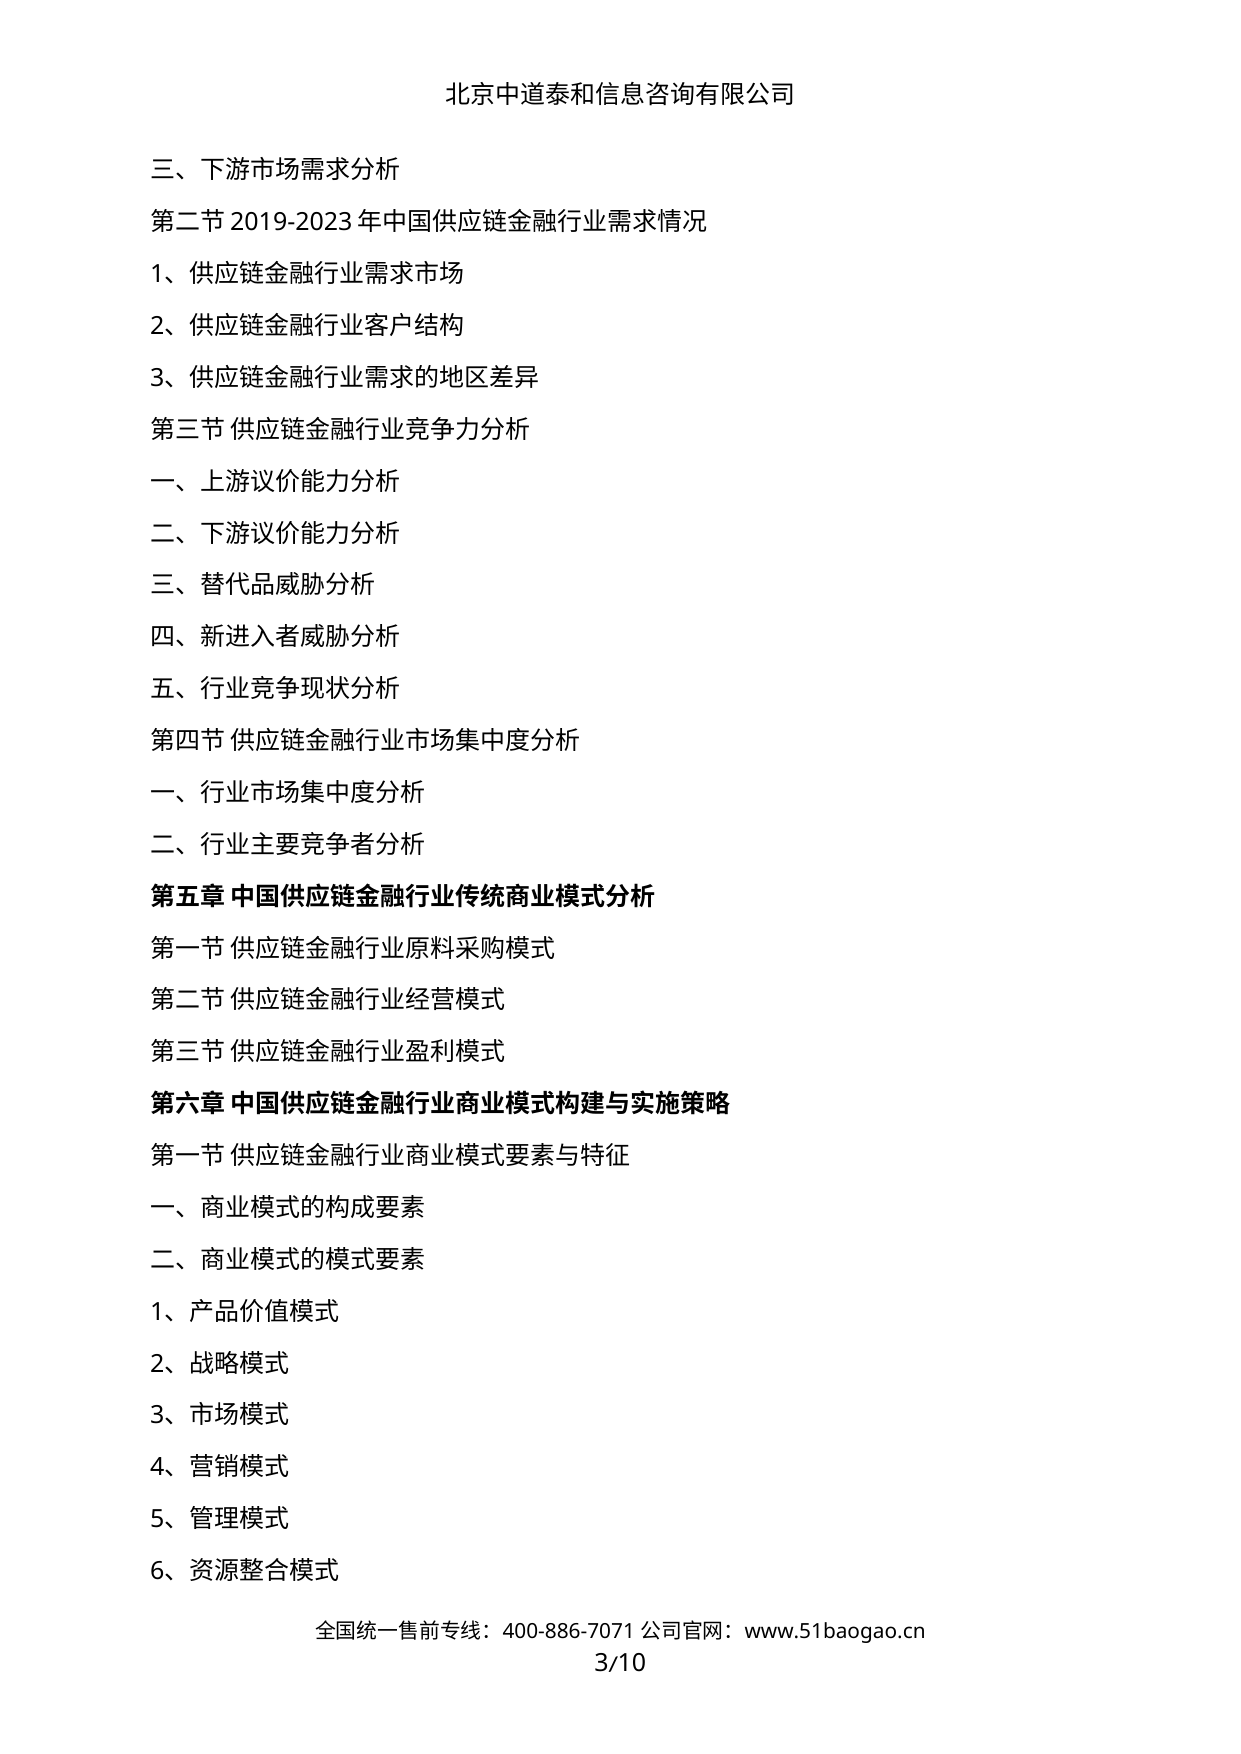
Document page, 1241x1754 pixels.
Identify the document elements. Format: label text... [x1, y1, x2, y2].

text 一、行业市场集中度分析 [150, 772, 1090, 809]
text 1、产品价值模式 [150, 1291, 1090, 1327]
text 第三节 供应链金融行业盈利模式 [150, 1032, 1090, 1068]
text 二、下游议价能力分析 [150, 513, 1090, 549]
text 第六章 中国供应链金融行业商业模式构建与实施策略 [150, 1084, 1090, 1120]
text 二、行业主要竞争者分析 [150, 824, 1090, 861]
text 第三节 供应链金融行业竞争力分析 [150, 409, 1090, 446]
text 5、管理模式 [150, 1499, 1090, 1535]
text 1、供应链金融行业需求市场 [150, 254, 1090, 290]
text 二、商业模式的模式要素 [150, 1239, 1090, 1276]
text 三、下游市场需求分析 [150, 150, 1090, 186]
text 四、新进入者威胁分析 [150, 617, 1090, 653]
text 第四节 供应链金融行业市场集中度分析 [150, 721, 1090, 757]
text 2、战略模式 [150, 1343, 1090, 1379]
text 一、上游议价能力分析 [150, 461, 1090, 497]
text 6、资源整合模式 [150, 1551, 1090, 1587]
text 五、行业竞争现状分析 [150, 669, 1090, 705]
text 第二节2019-2023年中国供应链金融行业需求情况 [150, 202, 1090, 238]
text 3、市场模式 [150, 1395, 1090, 1431]
text 三、替代品威胁分析 [150, 565, 1090, 601]
text 3、供应链金融行业需求的地区差异 [150, 357, 1090, 394]
text 2、供应链金融行业客户结构 [150, 306, 1090, 342]
text 一、商业模式的构成要素 [150, 1187, 1090, 1224]
text 第一节 供应链金融行业原料采购模式 [150, 928, 1090, 964]
text 4、营销模式 [150, 1447, 1090, 1483]
text 第五章 中国供应链金融行业传统商业模式分析 [150, 876, 1090, 912]
text 第二节 供应链金融行业经营模式 [150, 980, 1090, 1016]
text 第一节 供应链金融行业商业模式要素与特征 [150, 1136, 1090, 1172]
